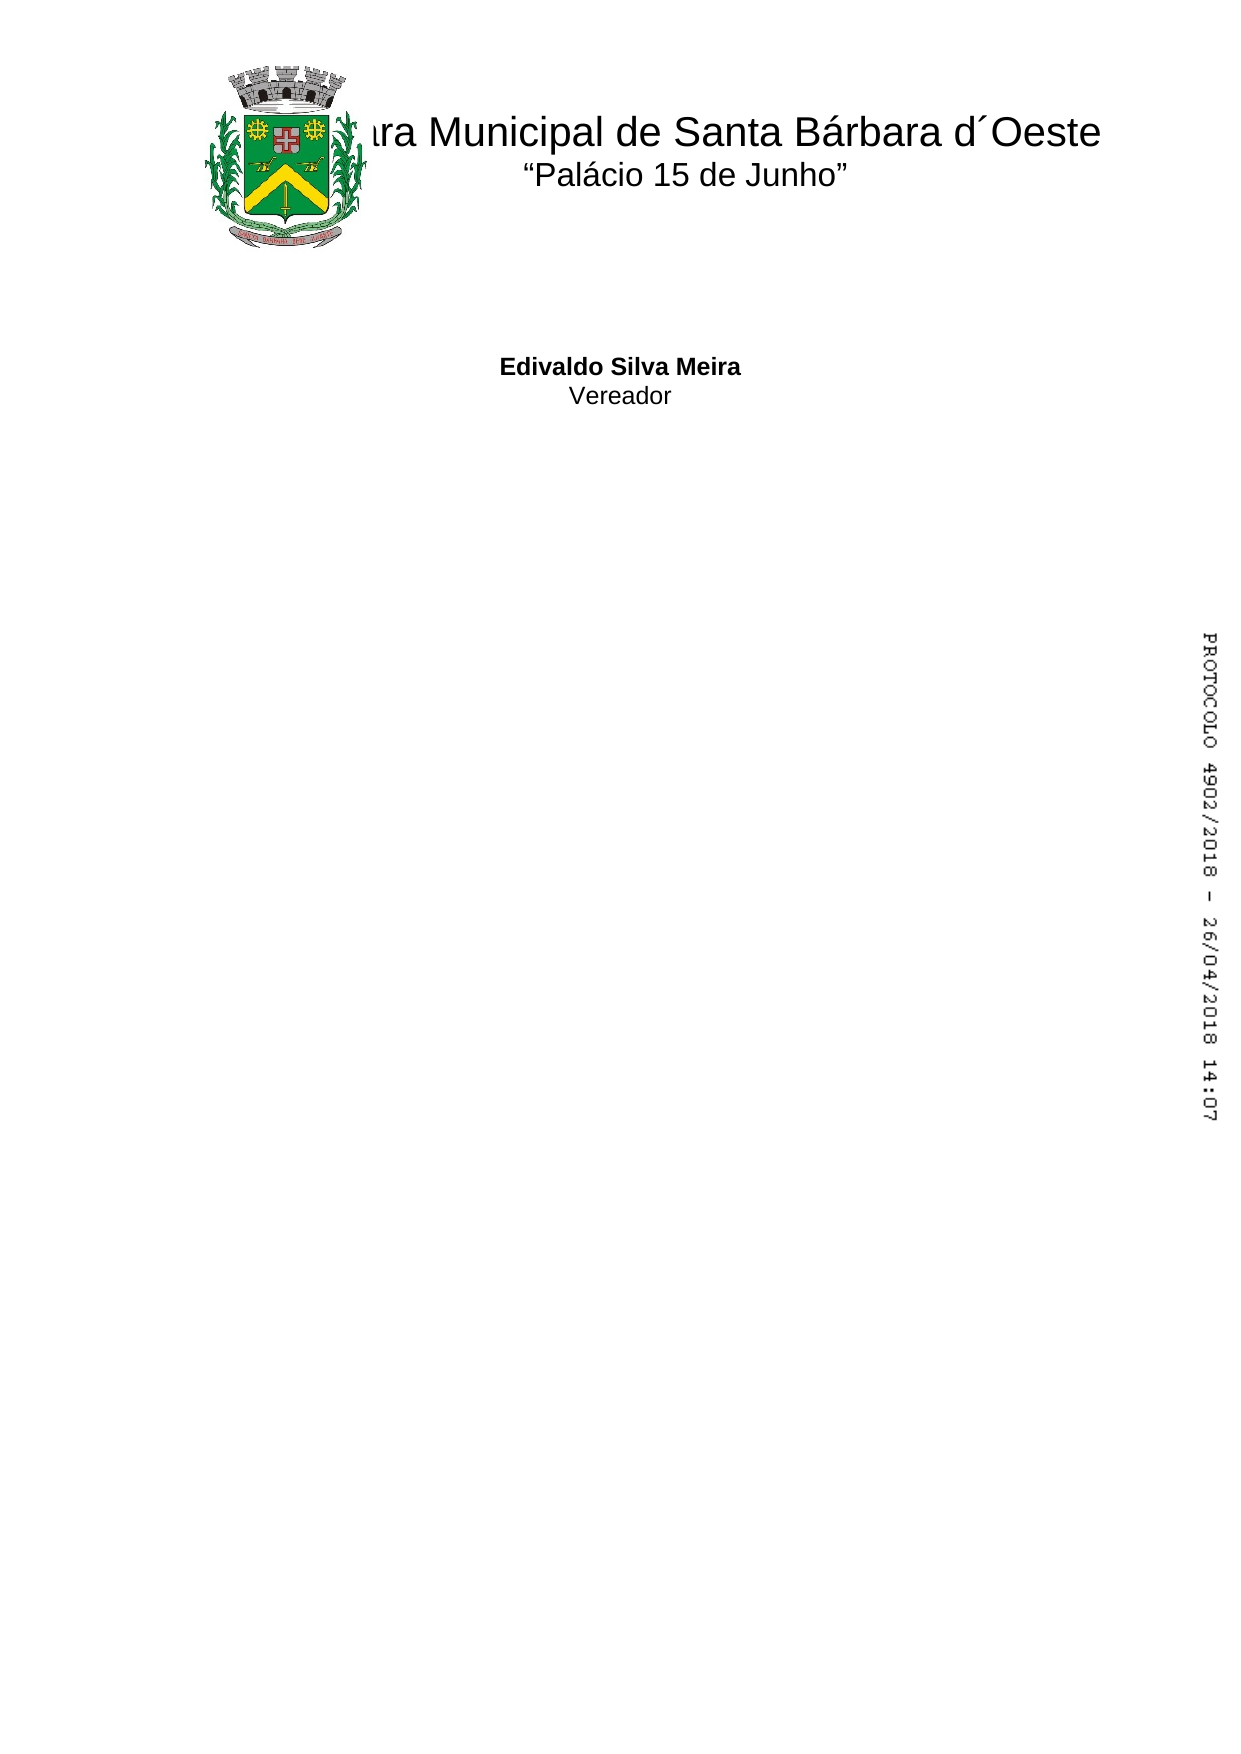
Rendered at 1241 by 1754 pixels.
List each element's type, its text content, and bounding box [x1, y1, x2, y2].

picture [204, 66, 374, 255]
text Vereador [177, 381, 1063, 409]
picture [1177, 629, 1241, 1125]
text Edivaldo Silva Meira [177, 352, 1063, 381]
